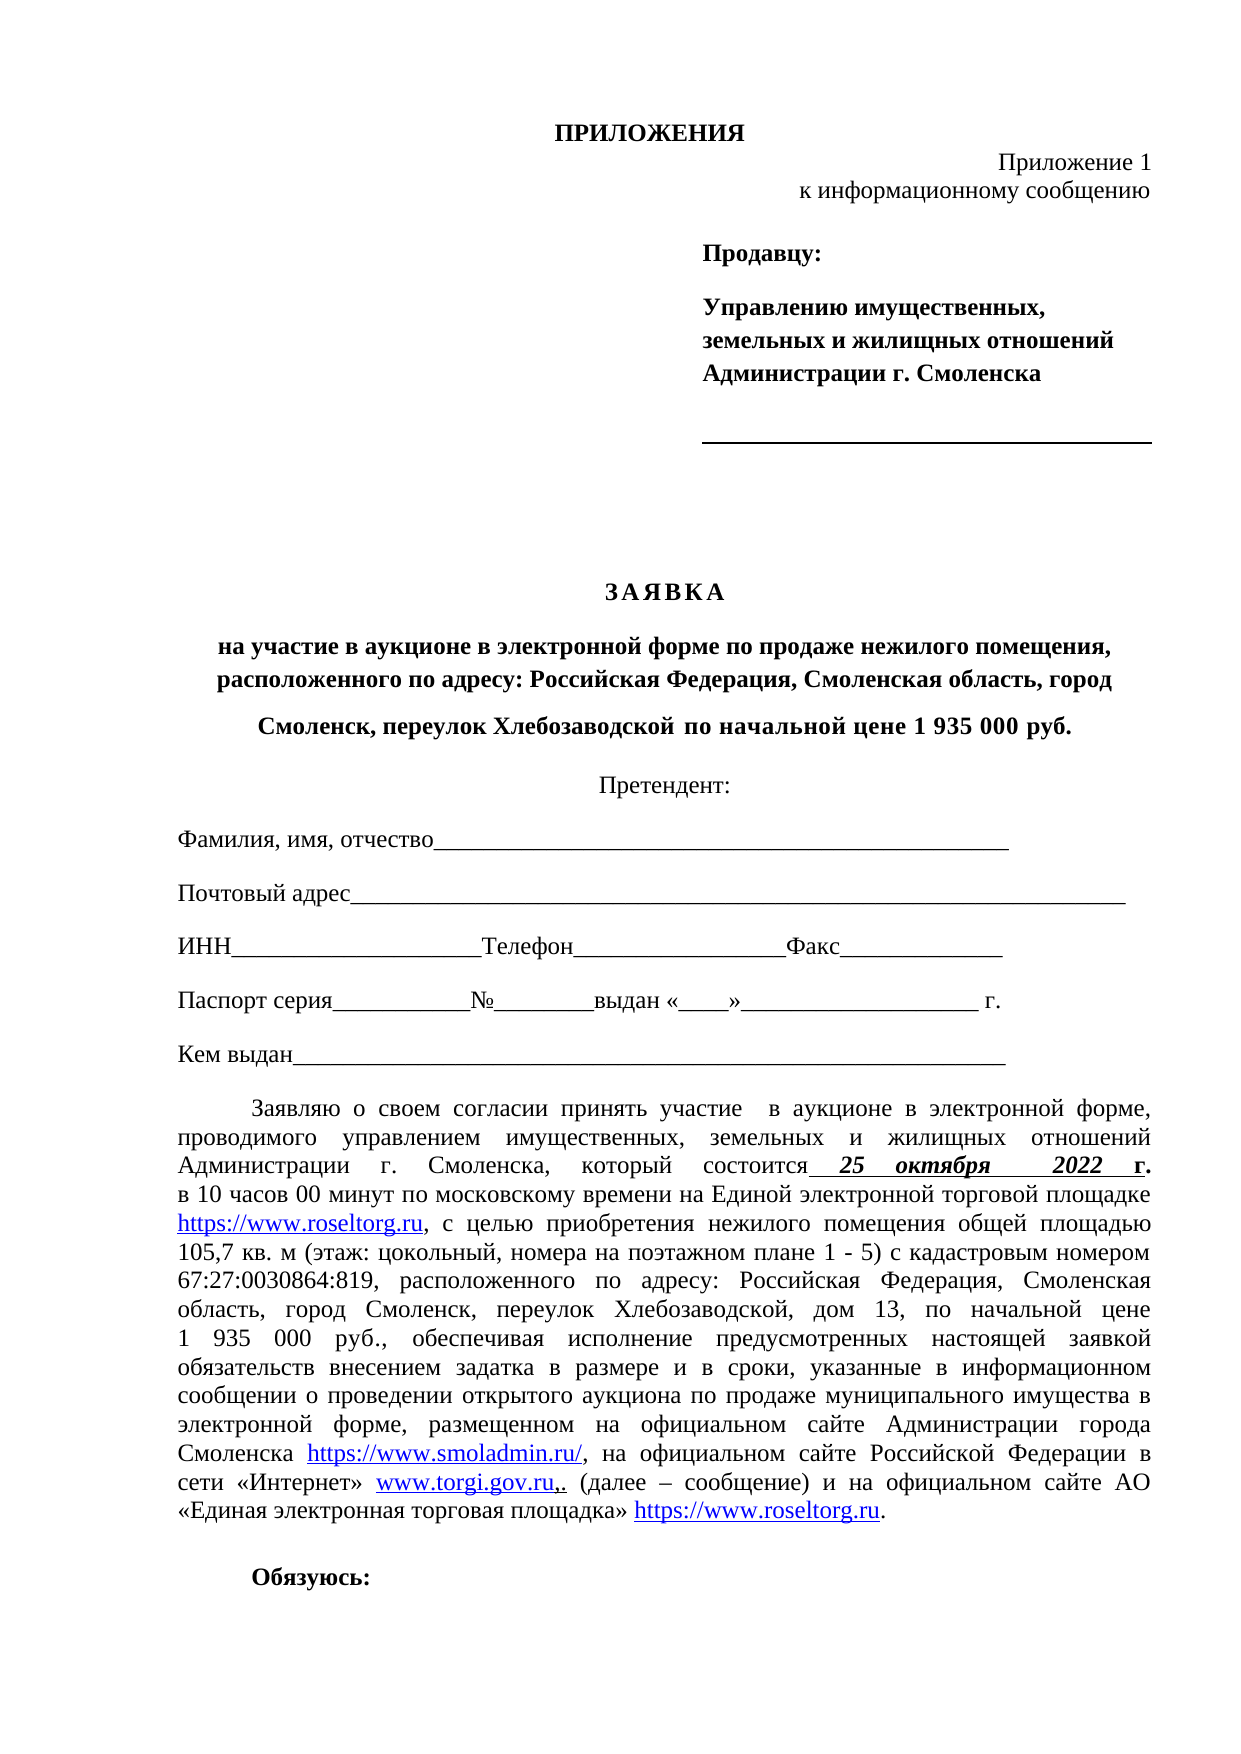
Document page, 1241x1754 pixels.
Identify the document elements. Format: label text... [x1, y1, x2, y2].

text Заявляю о своем согласии принять участие в аукционе в электронной форме, проводимого управлением имущественных, земельных и жилищных отношений Администрации г. Смоленска, который состоится 25 октября 2022 г. в 10 часов 00 минут по московскому времени на Единой электронной торговой площадке https://www.roseltorg.ru, с целью приобретения нежилого помещения общей площадью 105,7 кв. м (этаж: цокольный, номера на поэтажном плане 1 - 5) с кадастровым номером 67:27:0030864:819, расположенного по адресу: Российская Федерация, Смоленская область, город Смоленск, переулок Хлебозаводской, дом 13, по начальной цене 1 935 000 руб., обеспечивая исполнение предусмотренных настоящей заявкой обязательств внесением задатка в размере и в сроки, указанные в информационном сообщении о проведении открытого аукциона по продаже муниципального имущества в электронной форме, размещенном на официальном сайте Администрации города Смоленска https://www.smoladmin.ru/, на официальном сайте Российской Федерации в сети «Интернет» www.torgi.gov.ru,. (далее – сообщение) и на официальном сайте АО «Единая электронная торговая площадка» https://www.roseltorg.ru. [177, 1093, 1152, 1524]
text ЗАЯВКА [177, 577, 1152, 606]
text Обязуюсь: [177, 1562, 1152, 1590]
text к информационному сообщению [118, 176, 1181, 204]
text Кем выдан_________________________________________________________ [177, 1039, 1152, 1068]
text на участие в аукционе в электронной форме по продаже нежилого помещения, расположенного по адресу: Российская Федерация, Смоленская область, город Смоленск, переулок Хлебозаводской по начальной цене 1 935 000 руб. [177, 631, 1152, 743]
text Продавцу: [702, 238, 1152, 267]
text Управлению имущественных, земельных и жилищных отношений Администрации г. Смоленска [702, 292, 1152, 387]
text Паспорт серия___________№________выдан «____»___________________ г. [177, 985, 1152, 1014]
text Почтовый адрес______________________________________________________________ [177, 878, 1152, 906]
text Претендент: [177, 770, 1152, 799]
text ИНН____________________Телефон_________________Факс_____________ [177, 931, 1152, 960]
text Фамилия, имя, отчество______________________________________________ [177, 824, 1152, 852]
text Приложение 1 [177, 147, 1152, 176]
text ПРИЛОЖЕНИЯ [118, 118, 1181, 147]
